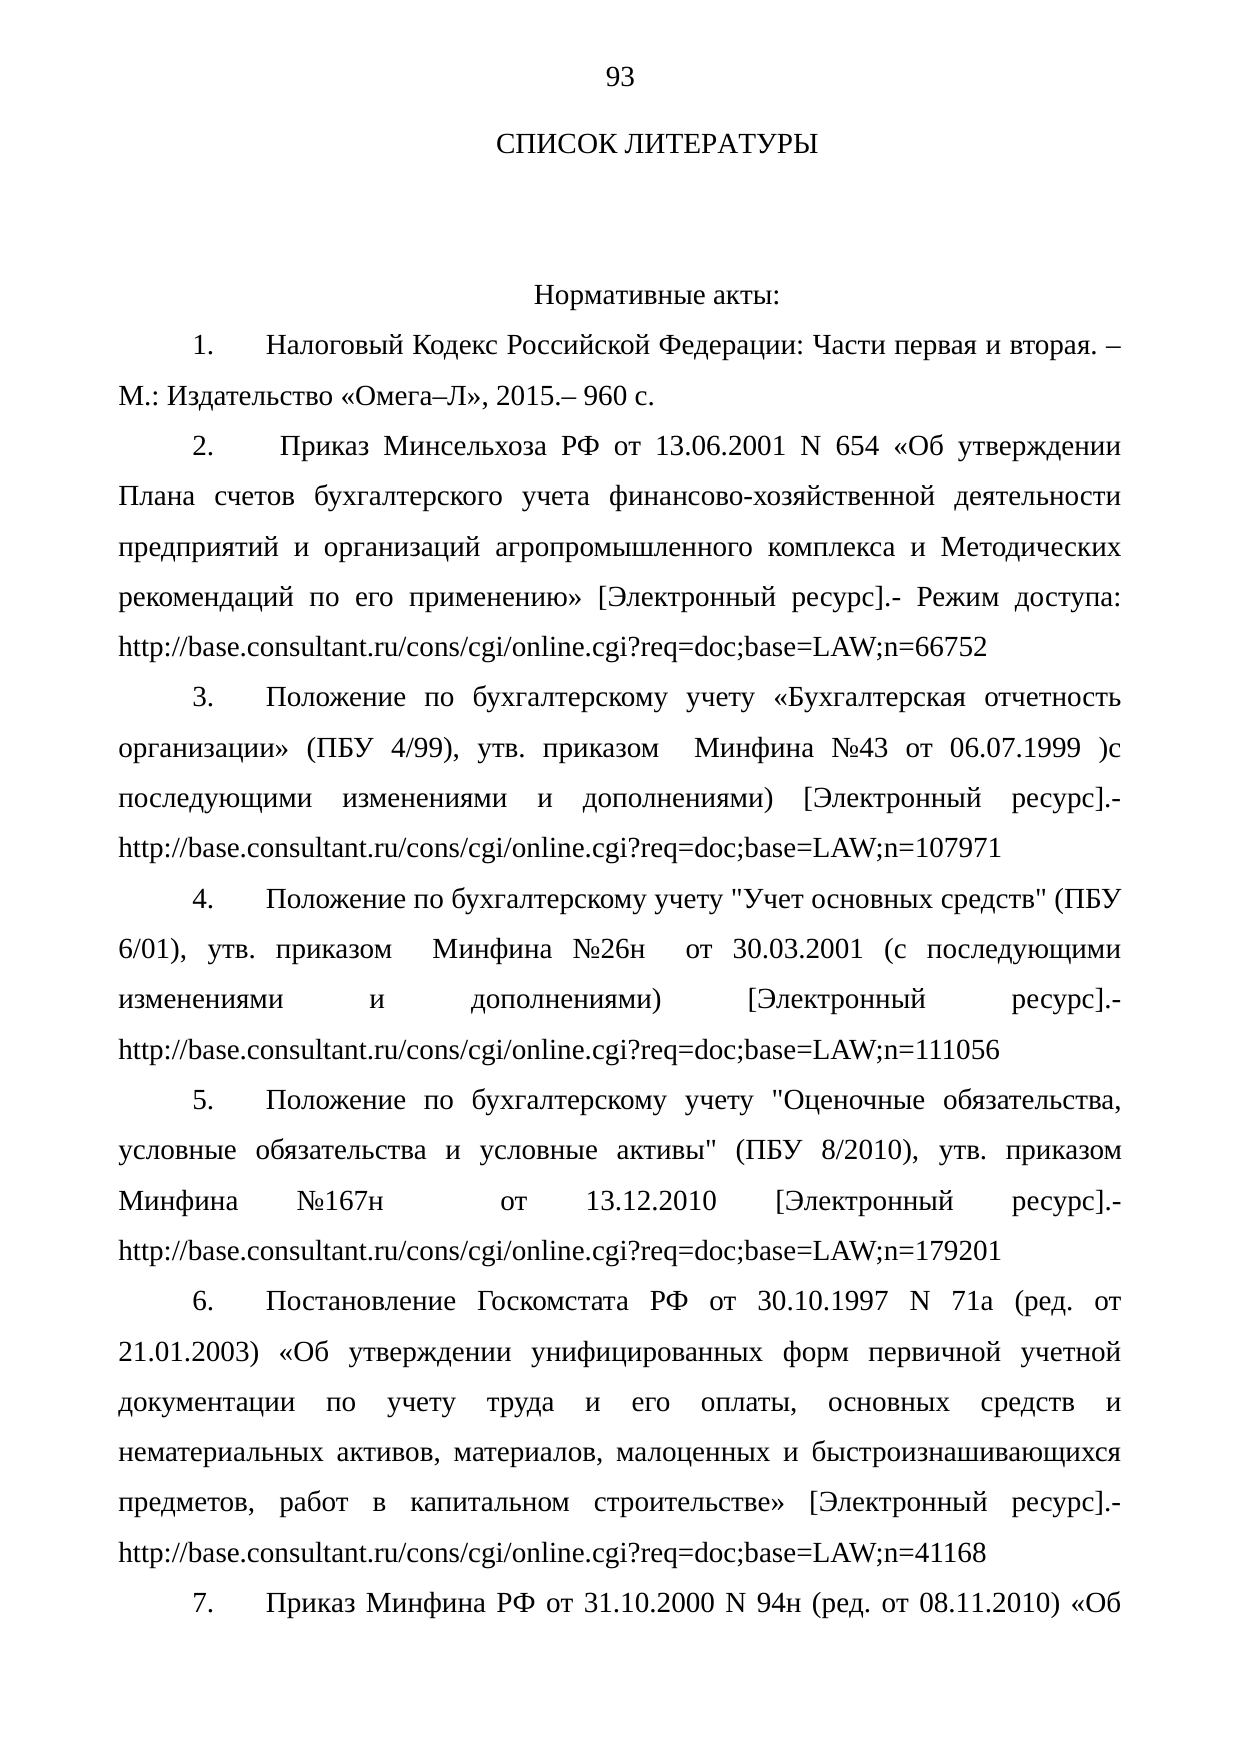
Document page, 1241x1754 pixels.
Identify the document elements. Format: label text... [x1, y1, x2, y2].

subtitle Положение по бухгалтерскому учету "Оценочные обязательства, условные обязательства и условные активы" (ПБУ 8/2010), утв. приказом Минфина №167н от 13.12.2010 [Электронный ресурс].- http://base.consultant.ru/cons/cgi/online.cgi?req=doc;base=LAW;n=179201 [118, 1082, 1122, 1267]
subtitle Положение по бухгалтерскому учету "Учет основных средств" (ПБУ 6/01), утв. приказом Минфина №26н от 30.03.2001 (с последующими изменениями и дополнениями) [Электронный ресурс].- http://base.consultant.ru/cons/cgi/online.cgi?req=doc;base=LAW;n=111056 [118, 881, 1122, 1065]
text СПИСОК ЛИТЕРАТУРЫ [118, 126, 1122, 160]
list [118, 1585, 1122, 1619]
subtitle Приказ Минсельхоза РФ от 13.06.2001 N 654 «Об утверждении Плана счетов бухгалтерского учета финансово-хозяйственной деятельности предприятий и организаций агропромышленного комплекса и Методических рекомендаций по его применению» [Электронный ресурс].- Режим доступа: http://base.consultant.ru/cons/cgi/online.cgi?req=doc;base=LAW;n=66752 [118, 428, 1122, 663]
subtitle Постановление Госкомстата РФ от 30.10.1997 N 71а (ред. от 21.01.2003) «Об утверждении унифицированных форм первичной учетной документации по учету труда и его оплаты, основных средств и нематериальных активов, материалов, малоценных и быстроизнашивающихся предметов, работ в капитальном строительстве» [Электронный ресурс].- http://base.consultant.ru/cons/cgi/online.cgi?req=doc;base=LAW;n=41168 [118, 1283, 1122, 1568]
subtitle Налоговый Кодекс Российской Федерации: Части первая и вторая. – М.: Издательство «Омега–Л», 2015.– 960 с. [118, 327, 1122, 411]
text Нормативные акты: [118, 277, 1122, 311]
subtitle Положение по бухгалтерскому учету «Бухгалтерская отчетность организации» (ПБУ 4/99), утв. приказом Минфина №43 от 06.07.1999 )с последующими изменениями и дополнениями) [Электронный ресурс].- http://base.consultant.ru/cons/cgi/online.cgi?req=doc;base=LAW;n=107971 [118, 679, 1122, 864]
